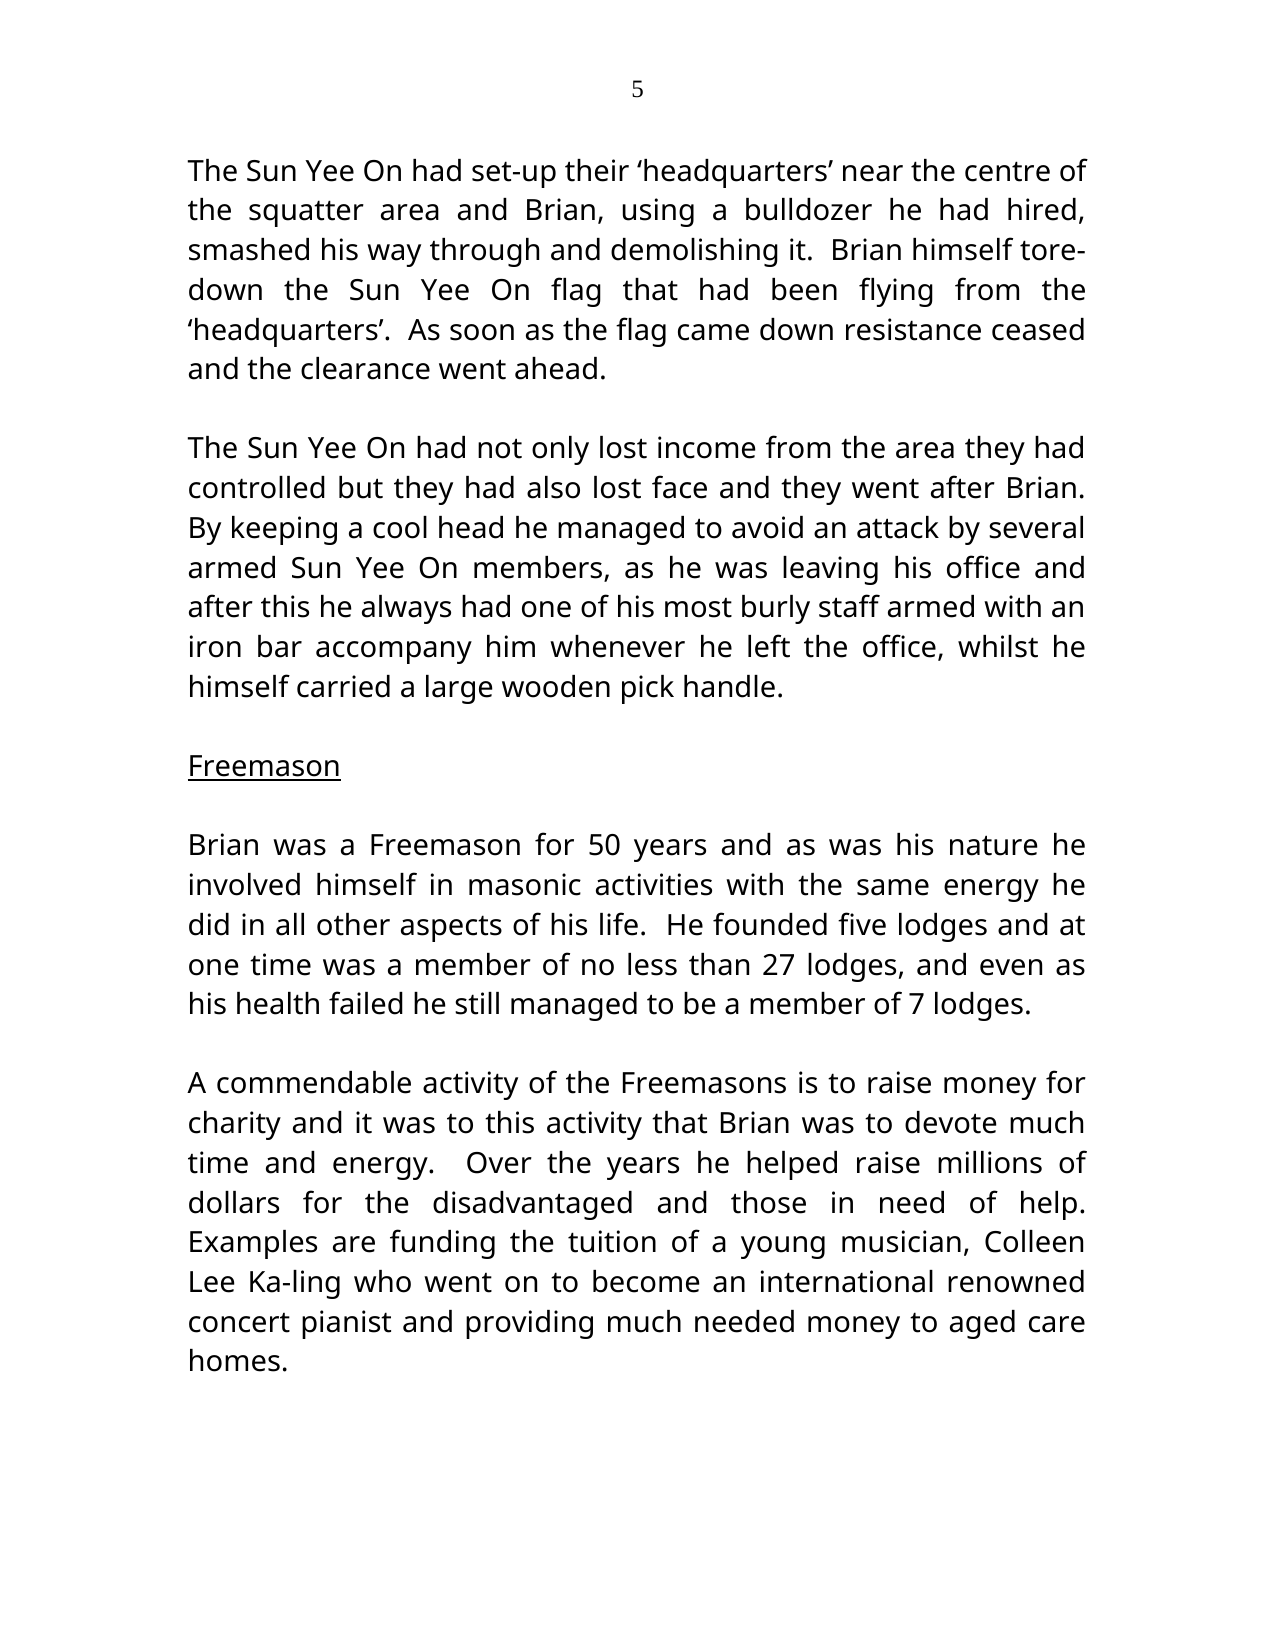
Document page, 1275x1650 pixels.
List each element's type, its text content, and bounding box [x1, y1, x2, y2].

text Freemason [187, 745, 1087, 785]
text The Sun Yee On had not only lost income from the area they had controlled but they had also lost face and they went after Brian. By keeping a cool head he managed to avoid an attack by several armed Sun Yee On members, as he was leaving his office and after this he always had one of his most burly staff armed with an iron bar accompany him whenever he left the office, whilst he himself carried a large wooden pick handle. [187, 428, 1087, 706]
text A commendable activity of the Freemasons is to raise money for charity and it was to this activity that Brian was to devote much time and energy. Over the years he helped raise millions of dollars for the disadvantaged and those in need of help. Examples are funding the tuition of a young musician, Colleen Lee Ka-ling who went on to become an international renowned concert pianist and providing much needed money to aged care homes. [187, 1063, 1087, 1380]
text Brian was a Freemason for 50 years and as was his nature he involved himself in masonic activities with the same energy he did in all other aspects of his life. He founded five lodges and at one time was a member of no less than 27 lodges, and even as his health failed he still managed to be a member of 7 lodges. [187, 825, 1087, 1023]
text The Sun Yee On had set-up their ‘headquarters’ near the centre of the squatter area and Brian, using a bulldozer he had hired, smashed his way through and demolishing it. Brian himself tore-down the Sun Yee On flag that had been flying from the ‘headquarters’. As soon as the flag came down resistance ceased and the clearance went ahead. [187, 150, 1087, 388]
